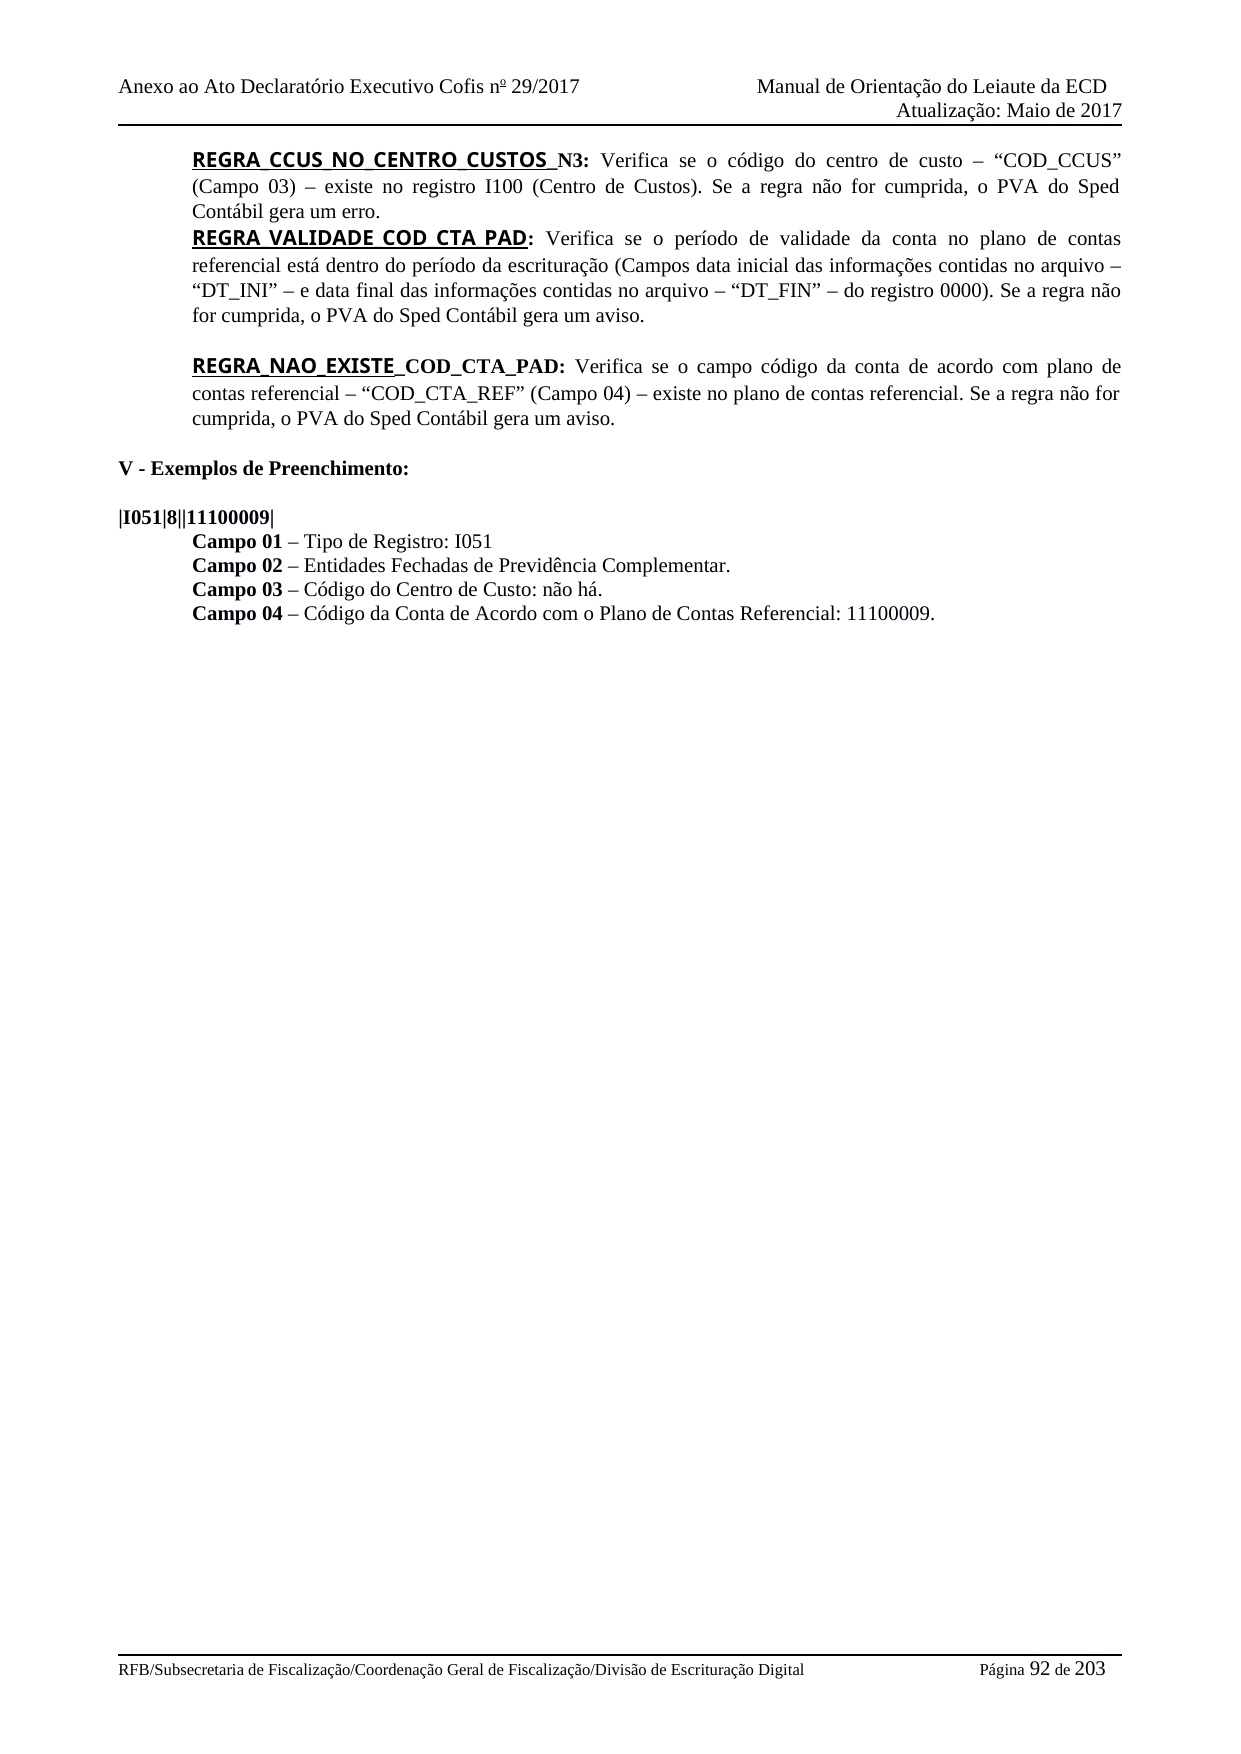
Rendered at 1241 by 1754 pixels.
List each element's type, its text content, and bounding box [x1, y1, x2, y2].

text Campo 04 – Código da Conta de Acordo com o Plano de Contas Referencial: 11100009. [192, 601, 1122, 625]
text Campo 03 – Código do Centro de Custo: não há. [118, 577, 1122, 601]
text V - Exemplos de Preenchimento: [118, 455, 1122, 480]
text REGRA_NAO_EXISTE_COD_CTA_PAD: Verifica se o campo código da conta de acordo com plano de contas referencial – “COD_CTA_REF” (Campo 04) – existe no plano de contas referencial. Se a regra não for cumprida, o PVA do Sped Contábil gera um aviso. [192, 352, 1122, 430]
text REGRA_CCUS_NO_CENTRO_CUSTOS_N3: Verifica se o código do centro de custo – “COD_CCUS” (Campo 03) – existe no registro I100 (Centro de Custos). Se a regra não for cumprida, o PVA do Sped Contábil gera um erro. [192, 145, 1122, 223]
text REGRA_VALIDADE_COD_CTA_PAD: Verifica se o período de validade da conta no plano de contas referencial está dentro do período da escrituração (Campos data inicial das informações contidas no arquivo – “DT_INI” – e data final das informações contidas no arquivo – “DT_FIN” – do registro 0000). Se a regra não for cumprida, o PVA do Sped Contábil gera um aviso. [192, 223, 1122, 327]
text Campo 02 – Entidades Fechadas de Previdência Complementar. [118, 553, 1122, 577]
text |I051|8||11100009| [118, 505, 1122, 529]
text Campo 01 – Tipo de Registro: I051 [118, 529, 1122, 553]
